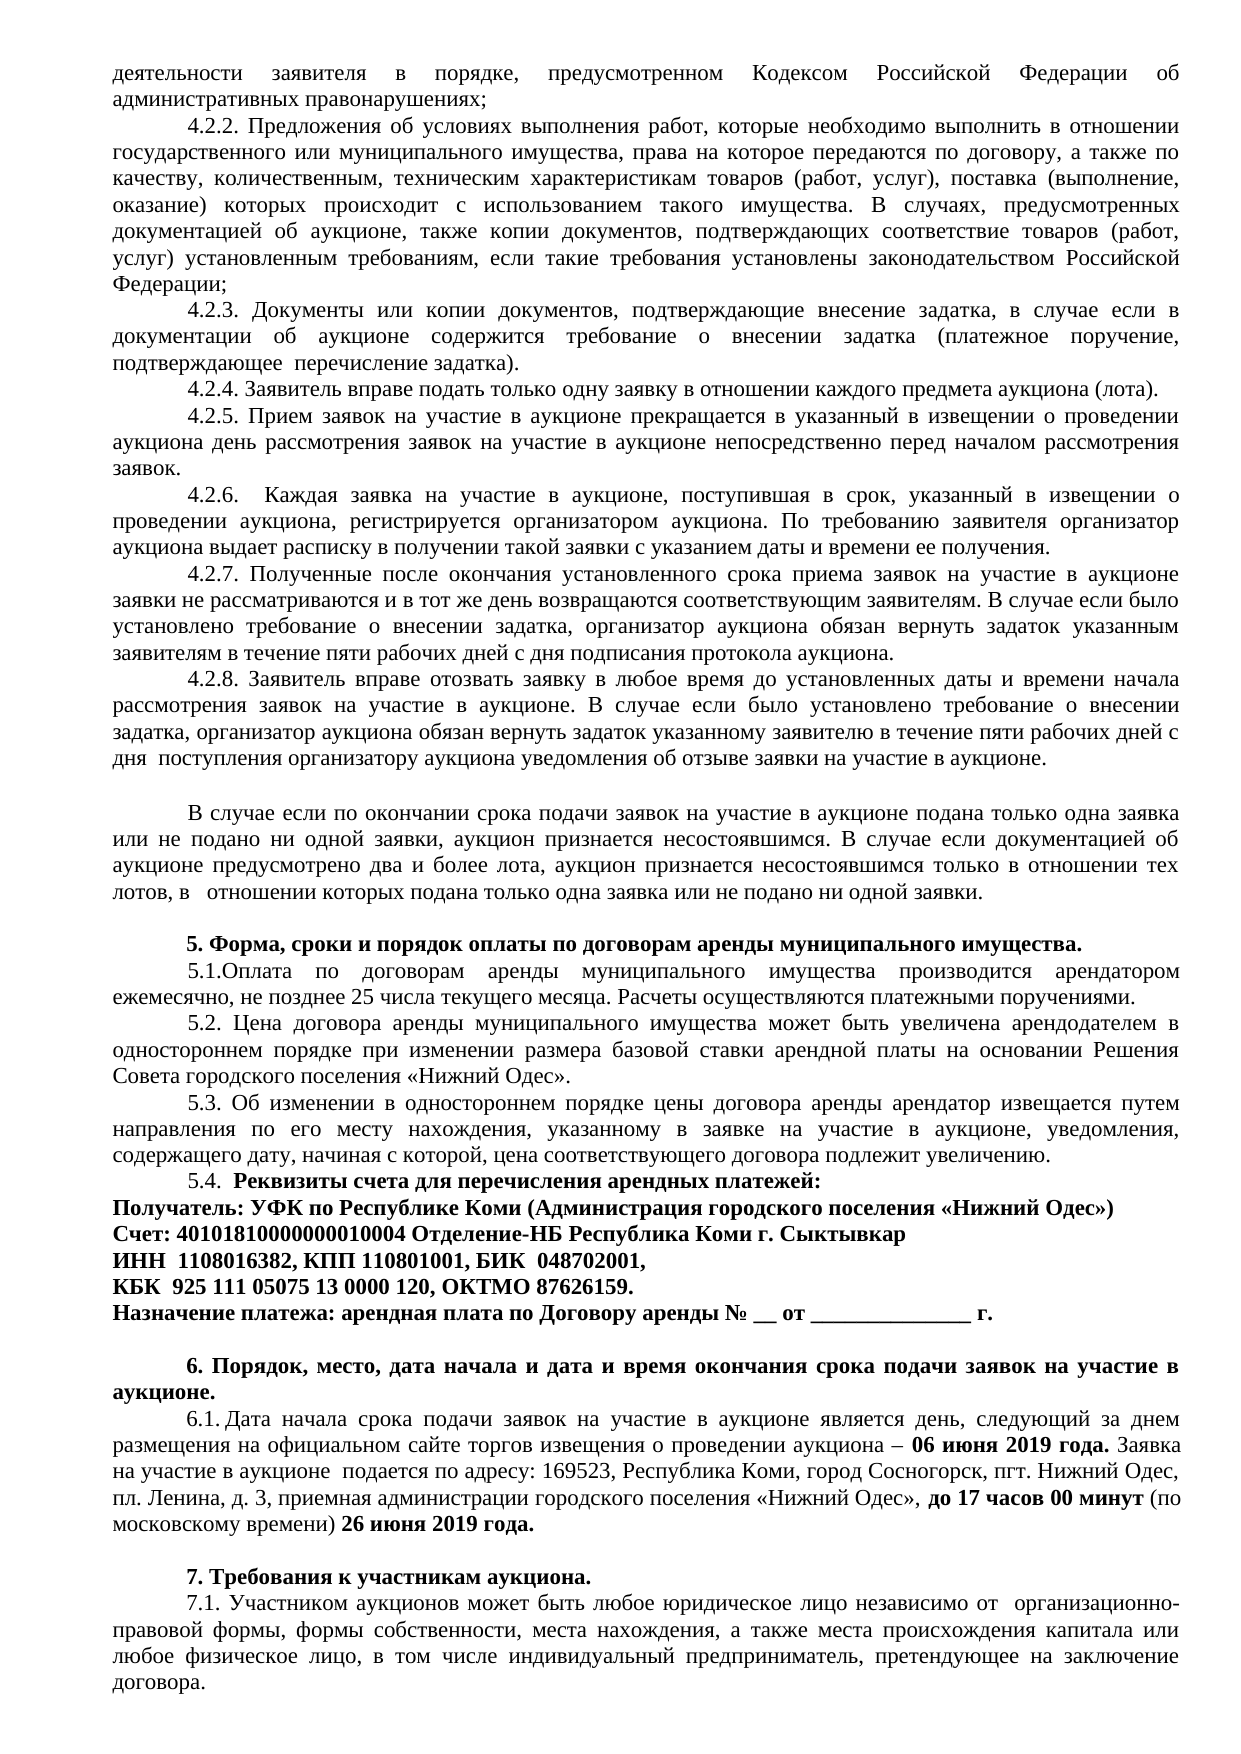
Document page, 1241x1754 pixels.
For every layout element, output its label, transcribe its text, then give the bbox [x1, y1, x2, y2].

text 5.1.Оплата по договорам аренды муниципального имущества производится арендатором ежемесячно, не позднее 25 числа текущего месяца. Расчеты осуществляются платежными поручениями. [112, 957, 1181, 1009]
text 4.2.7. Полученные после окончания установленного срока приема заявок на участие в аукционе заявки не рассматриваются и в тот же день возвращаются соответствующим заявителям. В случае если было установлено требование о внесении задатка, организатор аукциона обязан вернуть задаток указанным заявителям в течение пяти рабочих дней с дня подписания протокола аукциона. [112, 560, 1181, 665]
text Назначение платежа: арендная плата по Договору аренды № __ от ______________ г. [112, 1299, 1181, 1326]
text 7. Требования к участникам аукциона. [112, 1563, 1181, 1589]
text 5.3. Об изменении в одностороннем порядке цены договора аренды арендатор извещается путем направления по его месту нахождения, указанному в заявке на участие в аукционе, уведомления, содержащего дату, начиная с которой, цена соответствующего договора подлежит увеличению. [112, 1088, 1181, 1168]
text Счет: 40101810000000010004 Отделение-НБ Республика Коми г. Сыктывкар [112, 1220, 1181, 1247]
text 4.2.2. Предложения об условиях выполнения работ, которые необходимо выполнить в отношении государственного или муниципального имущества, права на которое передаются по договору, а также по качеству, количественным, техническим характеристикам товаров (работ, услуг), поставка (выполнение, оказание) которых происходит с использованием такого имущества. В случаях, предусмотренных документацией об аукционе, также копии документов, подтверждающих соответствие товаров (работ, услуг) установленным требованиям, если такие требования установлены законодательством Российской Федерации; [112, 112, 1181, 296]
text 4.2.5. Прием заявок на участие в аукционе прекращается в указанный в извещении о проведении аукциона день рассмотрения заявок на участие в аукционе непосредственно перед началом рассмотрения заявок. [112, 402, 1181, 481]
text ИНН 1108016382, КПП 110801001, БИК 048702001, [112, 1247, 1181, 1273]
text 5. Форма, сроки и порядок оплаты по договорам аренды муниципального имущества. [112, 930, 1181, 957]
text КБК 925 111 05075 13 0000 120, ОКТМО 87626159. [112, 1273, 1181, 1299]
text 4.2.3. Документы или копии документов, подтверждающие внесение задатка, в случае если в документации об аукционе содержится требование о внесении задатка (платежное поручение, подтверждающее перечисление задатка). [112, 296, 1181, 375]
text Получатель: УФК по Республике Коми (Администрация городского поселения «Нижний Одес») [112, 1194, 1181, 1220]
list Дата начала срока подачи заявок на участие в аукционе является день, следующий за днем размещения на официальном сайте торгов извещения о проведении аукциона – 06 июня 2019 года. Заявка на участие в аукционе подается по адресу: 169523, Республика Коми, город Сосногорск, пгт. Нижний Одес, пл. Ленина, д. 3, приемная администрации городского поселения «Нижний Одес», до 17 часов 00 минут (по московскому времени) 26 июня 2019 года. [112, 1405, 1181, 1537]
text 6. Порядок, место, дата начала и дата и время окончания срока подачи заявок на участие в аукционе. [112, 1352, 1181, 1405]
text 4.2.8. Заявитель вправе отозвать заявку в любое время до установленных даты и времени начала рассмотрения заявок на участие в аукционе. В случае если было установлено требование о внесении задатка, организатор аукциона обязан вернуть задаток указанному заявителю в течение пяти рабочих дней с дня поступления организатору аукциона уведомления об отзыве заявки на участие в аукционе. [112, 665, 1181, 771]
text 5.4. Реквизиты счета для перечисления арендных платежей: [112, 1168, 1181, 1194]
text 4.2.4. Заявитель вправе подать только одну заявку в отношении каждого предмета аукциона (лота). [112, 375, 1181, 402]
text 4.2.6. Каждая заявка на участие в аукционе, поступившая в срок, указанный в извещении о проведении аукциона, регистрируется организатором аукциона. По требованию заявителя организатор аукциона выдает расписку в получении такой заявки с указанием даты и времени ее получения. [112, 481, 1181, 560]
text 5.2. Цена договора аренды муниципального имущества может быть увеличена арендодателем в одностороннем порядке при изменении размера базовой ставки арендной платы на основании Решения Совета городского поселения «Нижний Одес». [112, 1009, 1181, 1088]
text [112, 59, 1181, 112]
text 7.1. Участником аукционов может быть любое юридическое лицо независимо от организационно-правовой формы, формы собственности, места нахождения, а также места происхождения капитала или любое физическое лицо, в том числе индивидуальный предприниматель, претендующее на заключение договора. [112, 1589, 1181, 1695]
text В случае если по окончании срока подачи заявок на участие в аукционе подана только одна заявка или не подано ни одной заявки, аукцион признается несостоявшимся. В случае если документацией об аукционе предусмотрено два и более лота, аукцион признается несостоявшимся только в отношении тех лотов, в отношении которых подана только одна заявка или не подано ни одной заявки. [112, 799, 1181, 904]
